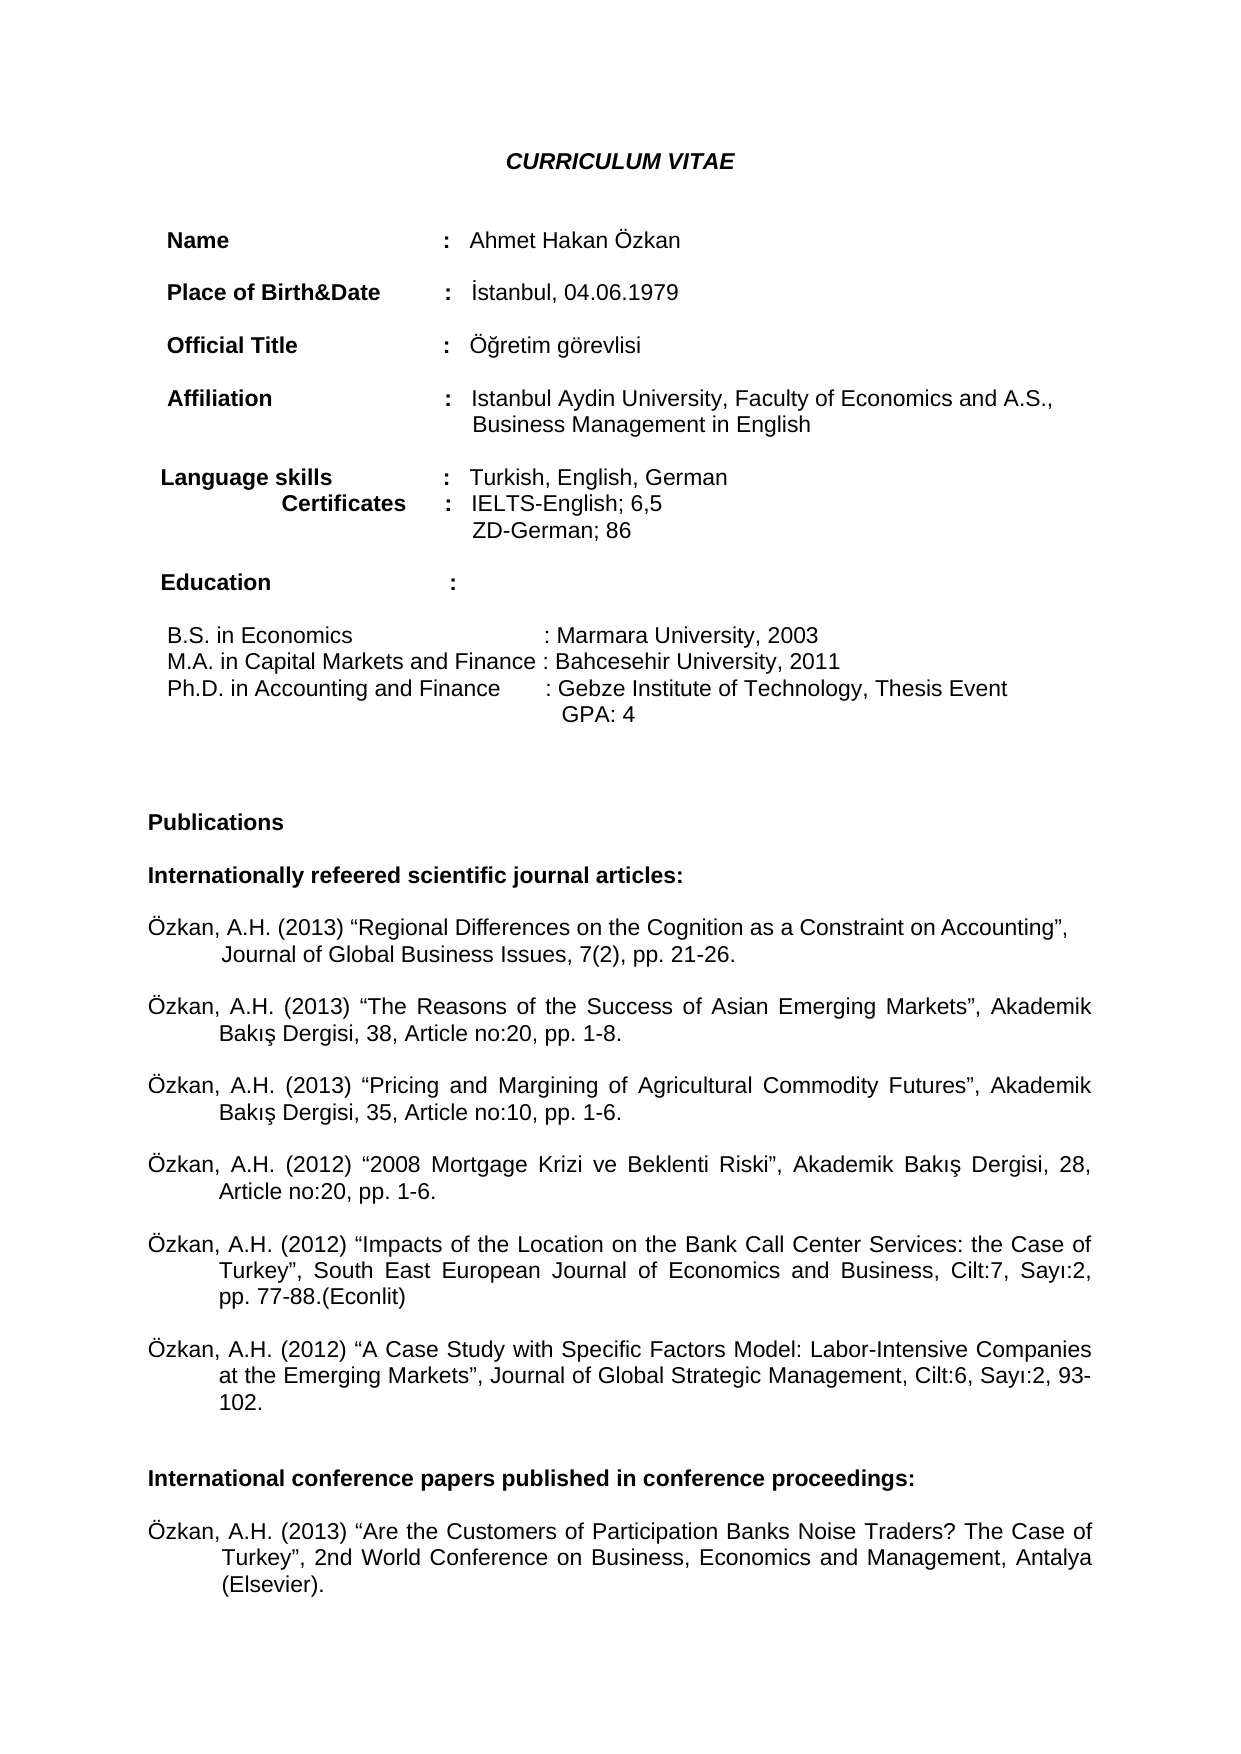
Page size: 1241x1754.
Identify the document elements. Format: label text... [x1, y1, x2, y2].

text Publications [148, 809, 1093, 835]
text Language skills : Turkish, English, German [148, 464, 1093, 490]
text Name : Ahmet Hakan Özkan [148, 227, 1093, 253]
text Ph.D. in Accounting and Finance : Gebze Institute of Technology, Thesis Event [148, 675, 1093, 701]
text Official Title : Öğretim görevlisi [148, 332, 1093, 358]
text Certificates : IELTS-English; 6,5 [148, 490, 1093, 517]
text Özkan, A.H. (2012) “Impacts of the Location on the Bank Call Center Services: the Case of Turkey”, South East European Journal of Economics and Business, Cilt:7, Sayı:2, pp. 77-88.(Econlit) [148, 1231, 1093, 1309]
text Education : [148, 569, 1093, 596]
text CURRICULUM VITAE [148, 148, 1093, 174]
text Özkan, A.H. (2013) “Pricing and Margining of Agricultural Commodity Futures”, Akademik Bakış Dergisi, 35, Article no:10, pp. 1-6. [148, 1072, 1093, 1125]
text Özkan, A.H. (2013) “Regional Differences on the Cognition as a Constraint on Accounting”, Journal of Global Business Issues, 7(2), pp. 21-26. [148, 914, 1093, 967]
text B.S. in Economics : Marmara University, 2003 [148, 622, 1093, 648]
text M.A. in Capital Markets and Finance : Bahcesehir University, 2011 [148, 648, 1093, 675]
text Özkan, A.H. (2013) “The Reasons of the Success of Asian Emerging Markets”, Akademik Bakış Dergisi, 38, Article no:20, pp. 1-8. [148, 993, 1093, 1046]
text Internationally refeered scientific journal articles: [148, 862, 1093, 888]
text Özkan, A.H. (2013) “Are the Customers of Participation Banks Noise Traders? The Case of Turkey”, 2nd World Conference on Business, Economics and Management, Antalya (Elsevier). [148, 1518, 1093, 1597]
text International conference papers published in conference proceedings: [148, 1465, 1093, 1492]
text Affiliation : Istanbul Aydin University, Faculty of Economics and A.S., [148, 385, 1093, 411]
text Özkan, A.H. (2012) “2008 Mortgage Krizi ve Beklenti Riski”, Akademik Bakış Dergisi, 28, Article no:20, pp. 1-6. [148, 1151, 1093, 1204]
text Place of Birth&Date : İstanbul, 04.06.1979 [148, 279, 1093, 306]
text Business Management in English [148, 411, 1093, 437]
text GPA: 4 [148, 701, 1093, 727]
text Özkan, A.H. (2012) “A Case Study with Specific Factors Model: Labor-Intensive Companies at the Emerging Markets”, Journal of Global Strategic Management, Cilt:6, Sayı:2, 93-102. [148, 1336, 1093, 1415]
text ZD-German; 86 [148, 517, 1093, 543]
